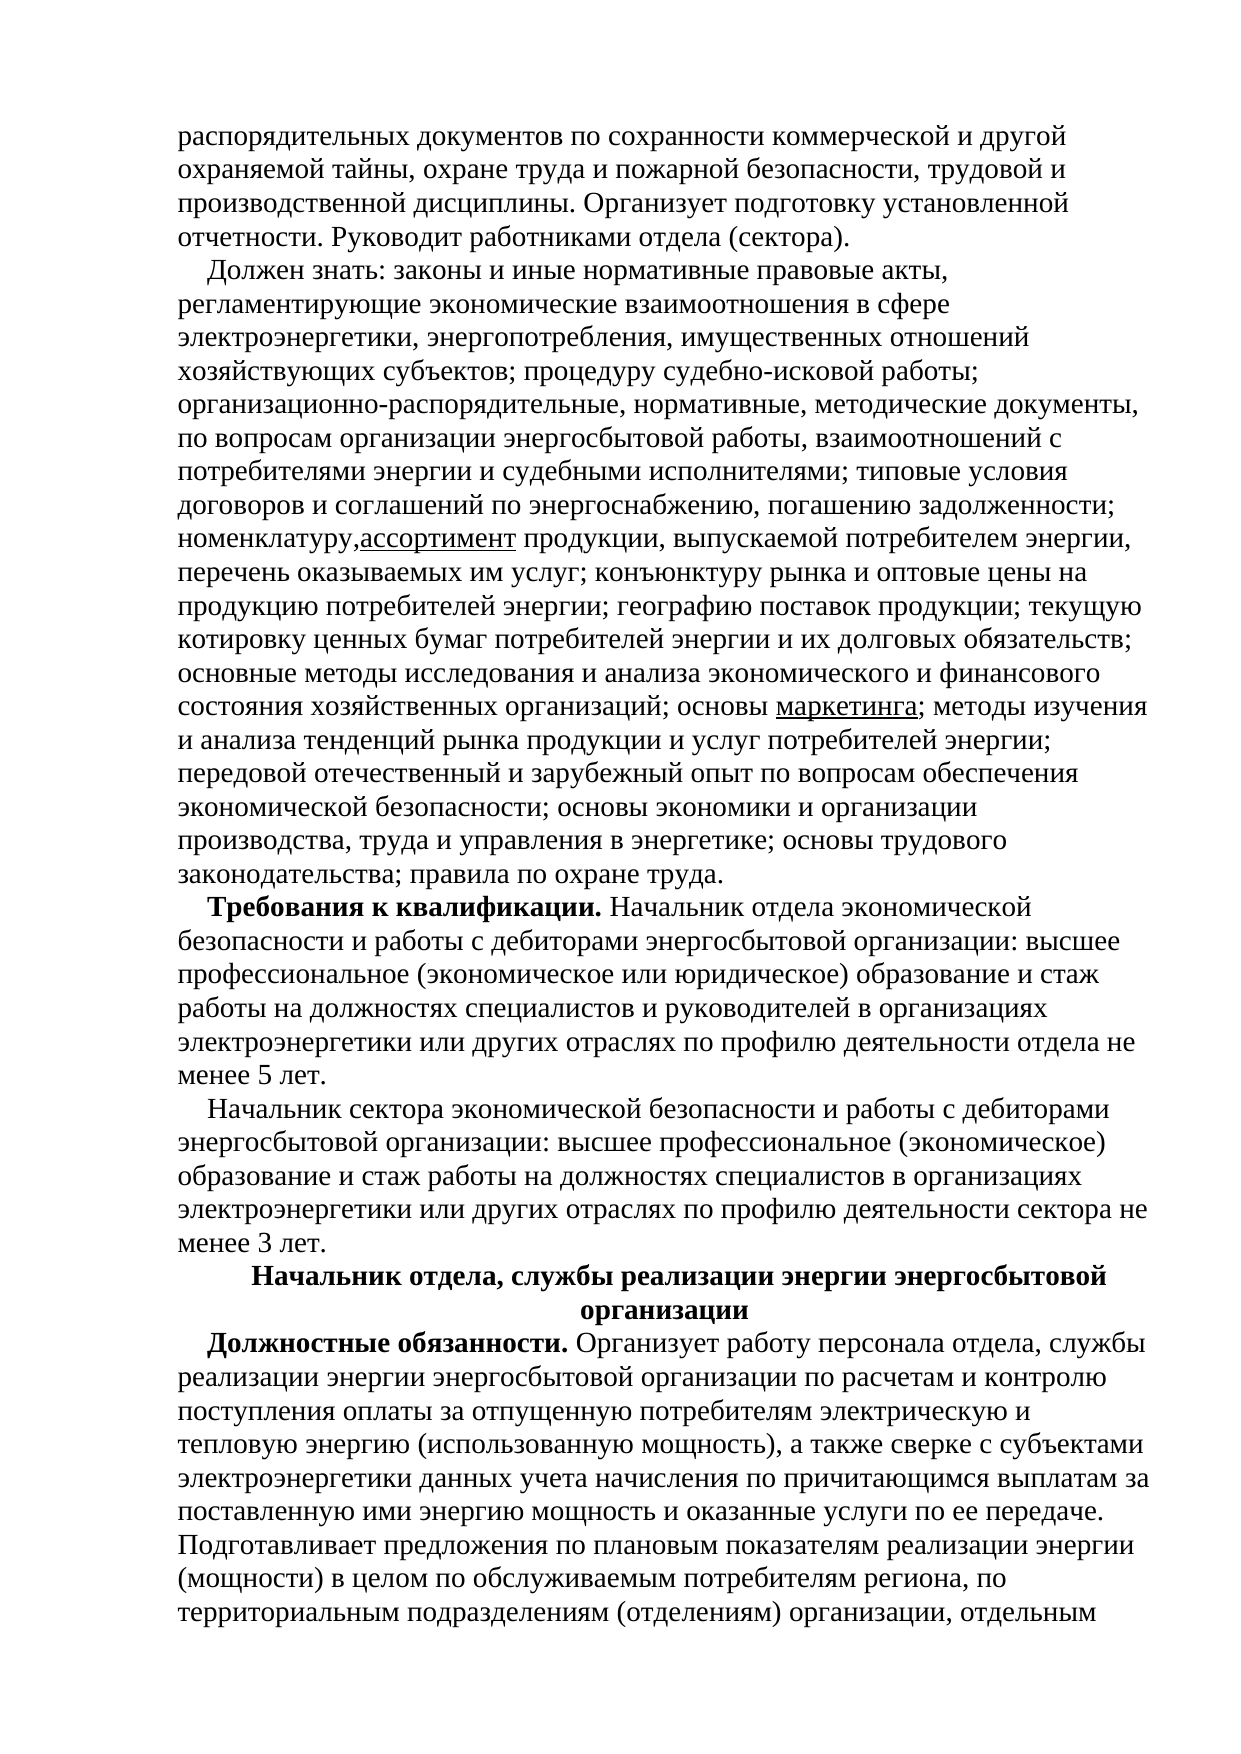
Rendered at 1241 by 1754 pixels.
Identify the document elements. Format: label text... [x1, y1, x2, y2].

text Должен знать: законы и иные нормативные правовые акты, регламентирующие экономические взаимоотношения в сфере электроэнергетики, энергопотребления, имущественных отношений хозяйствующих субъектов; процедуру судебно-исковой работы; организационно-распорядительные, нормативные, методические документы, по вопросам организации энергосбытовой работы, взаимоотношений с потребителями энергии и судебными исполнителями; типовые условия договоров и соглашений по энергоснабжению, погашению задолженности; номенклатуру,ассортимент продукции, выпускаемой потребителем энергии, перечень оказываемых им услуг; конъюнктуру рынка и оптовые цены на продукцию потребителей энергии; географию поставок продукции; текущую котировку ценных бумаг потребителей энергии и их долговых обязательств; основные методы исследования и анализа экономического и финансового состояния хозяйственных организаций; основы маркетинга; методы изучения и анализа тенденций рынка продукции и услуг потребителей энергии; передовой отечественный и зарубежный опыт по вопросам обеспечения экономической безопасности; основы экономики и организации производства, труда и управления в энергетике; основы трудового законодательства; правила по охране труда. [177, 252, 1152, 889]
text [177, 1326, 1152, 1627]
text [177, 118, 1152, 252]
text Начальник сектора экономической безопасности и работы с дебиторами энергосбытовой организации: высшее профессиональное (экономическое) образование и стаж работы на должностях специалистов в организациях электроэнергетики или других отраслях по профилю деятельности сектора не менее 3 лет. [177, 1091, 1152, 1258]
text Начальник отдела, службы реализации энергии энергосбытовой организации [177, 1258, 1152, 1326]
text Требования к квалификации. Начальник отдела экономической безопасности и работы с дебиторами энергосбытовой организации: высшее профессиональное (экономическое или юридическое) образование и стаж работы на должностях специалистов и руководителей в организациях электроэнергетики или других отраслях по профилю деятельности отдела не менее 5 лет. [177, 889, 1152, 1091]
